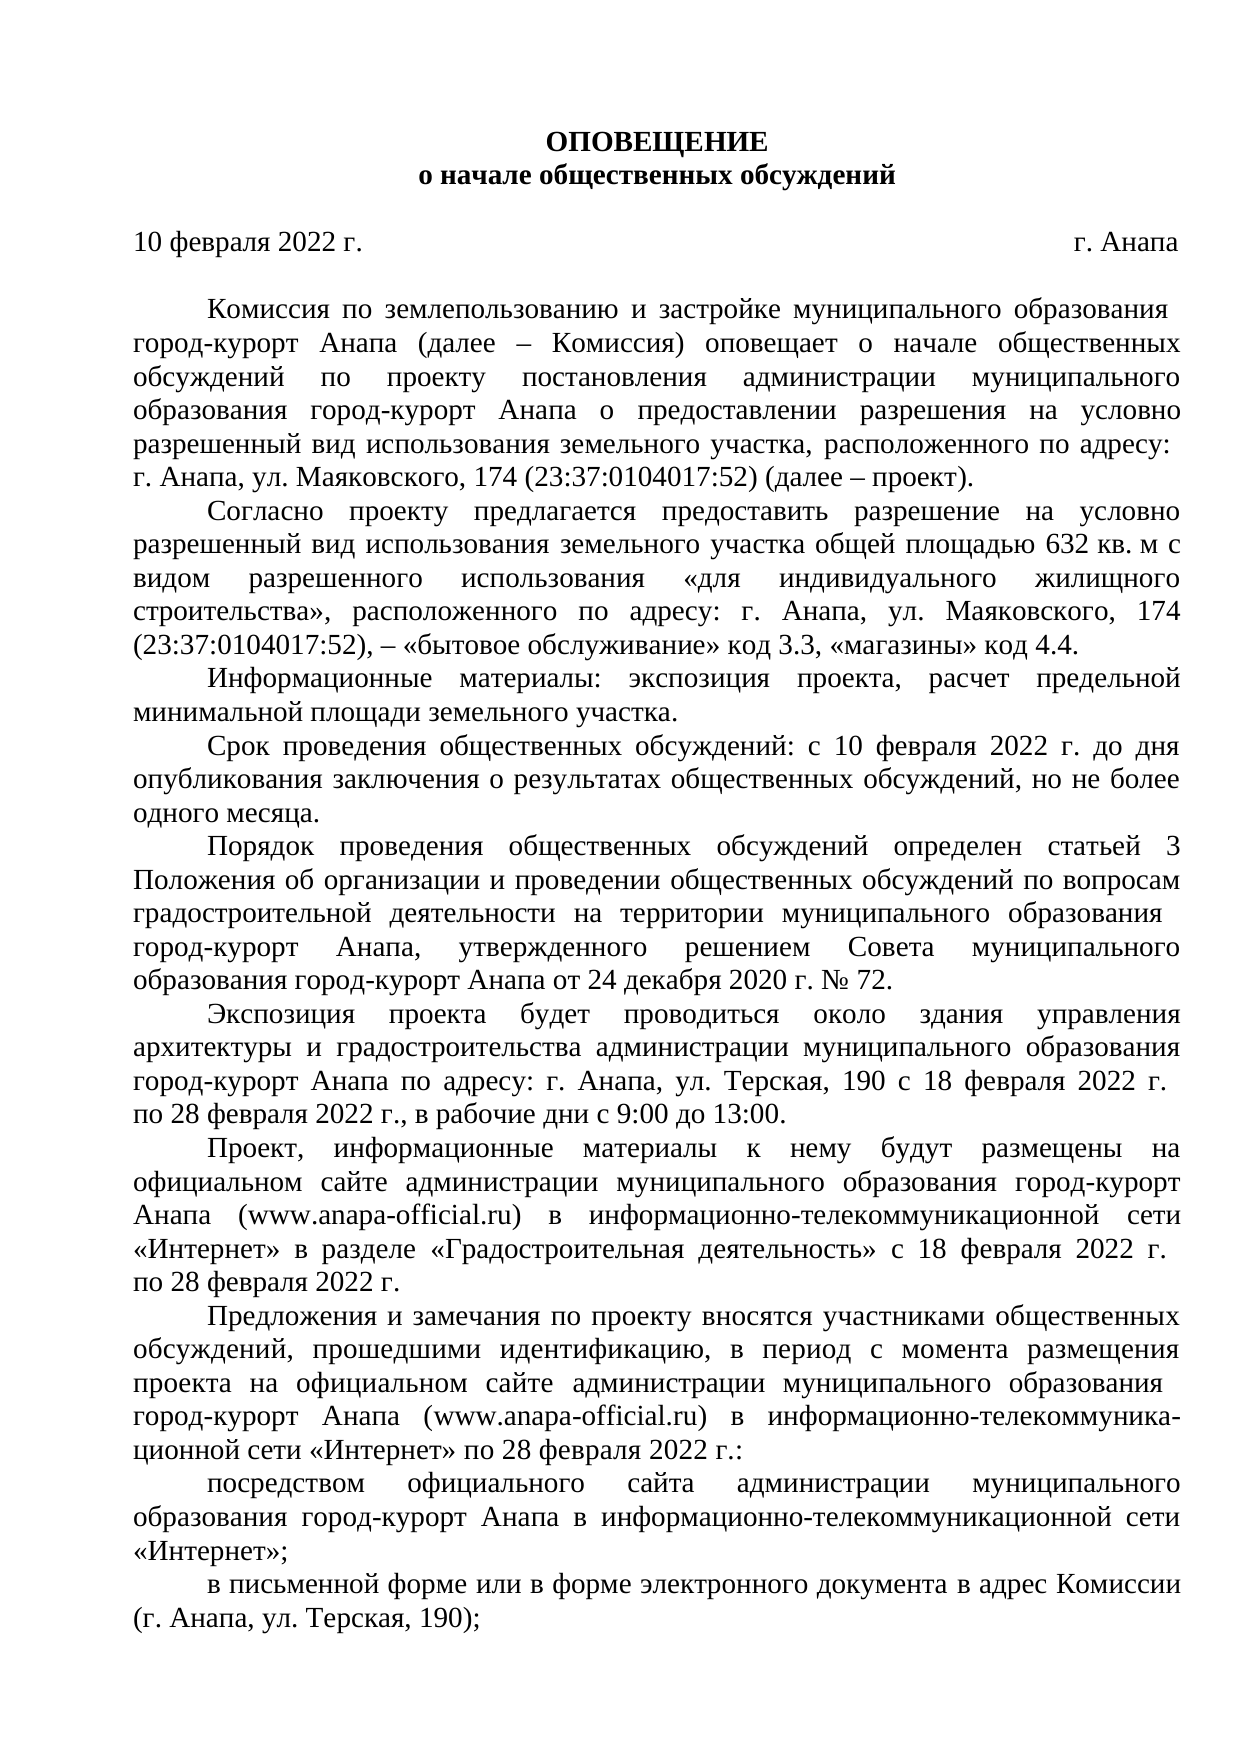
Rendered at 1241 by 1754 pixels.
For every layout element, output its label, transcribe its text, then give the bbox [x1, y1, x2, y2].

text о начале общественных обсуждений [133, 157, 1181, 191]
text Порядок проведения общественных обсуждений определен статьей 3 Положения об организации и проведении общественных обсуждений по вопросам градостроительной деятельности на территории муниципального образования город-курорт Анапа, утвержденного решением Совета муниципального образования город-курорт Анапа от 24 декабря 2020 г. № 72. [133, 828, 1181, 996]
text в письменной форме или в форме электронного документа в адрес Комиссии (г. Анапа, ул. Терская, 190); [133, 1566, 1181, 1633]
text 10 февраля 2022 г. г. Анапа [133, 224, 1181, 258]
text Комиссия по землепользованию и застройке муниципального образования город-курорт Анапа (далее – Комиссия) оповещает о начале общественных обсуждений по проекту постановления администрации муниципального образования город-курорт Анапа о предоставлении разрешения на условно разрешенный вид использования земельного участка, расположенного по адресу: г. Анапа, ул. Маяковского, 174 (23:37:0104017:52) (далее – проект). [133, 292, 1181, 493]
text посредством официального сайта администрации муниципального образования город-курорт Анапа в информационно-телекоммуникационной сети «Интернет»; [133, 1466, 1181, 1566]
text Срок проведения общественных обсуждений: с 10 февраля 2022 г. до дня опубликования заключения о результатах общественных обсуждений, но не более одного месяца. [133, 728, 1181, 828]
text Информационные материалы: экспозиция проекта, расчет предельной минимальной площади земельного участка. [133, 661, 1181, 728]
text Предложения и замечания по проекту вносятся участниками общественных обсуждений, прошедшими идентификацию, в период с момента размещения проекта на официальном сайте администрации муниципального образования город-курорт Анапа (www.anapa-official.ru) в информационно-телекоммуника-ционной сети «Интернет» по 28 февраля 2022 г.: [133, 1298, 1181, 1466]
text Согласно проекту предлагается предоставить разрешение на условно разрешенный вид использования земельного участка общей площадью 632 кв. м с видом разрешенного использования «для индивидуального жилищного строительства», расположенного по адресу: г. Анапа, ул. Маяковского, 174 (23:37:0104017:52), – «бытовое обслуживание» код 3.3, «магазины» код 4.4. [133, 493, 1181, 661]
text Проект, информационные материалы к нему будут размещены на официальном сайте администрации муниципального образования город-курорт Анапа (www.anapa-official.ru) в информационно-телекоммуникационной сети «Интернет» в разделе «Градостроительная деятельность» с 18 февраля 2022 г. по 28 февраля 2022 г. [133, 1130, 1181, 1298]
text Экспозиция проекта будет проводиться около здания управления архитектуры и градостроительства администрации муниципального образования город-курорт Анапа по адресу: г. Анапа, ул. Терская, 190 с 18 февраля 2022 г. по 28 февраля 2022 г., в рабочие дни с 9:00 до 13:00. [133, 996, 1181, 1130]
text ОПОВЕЩЕНИЕ [133, 124, 1181, 157]
